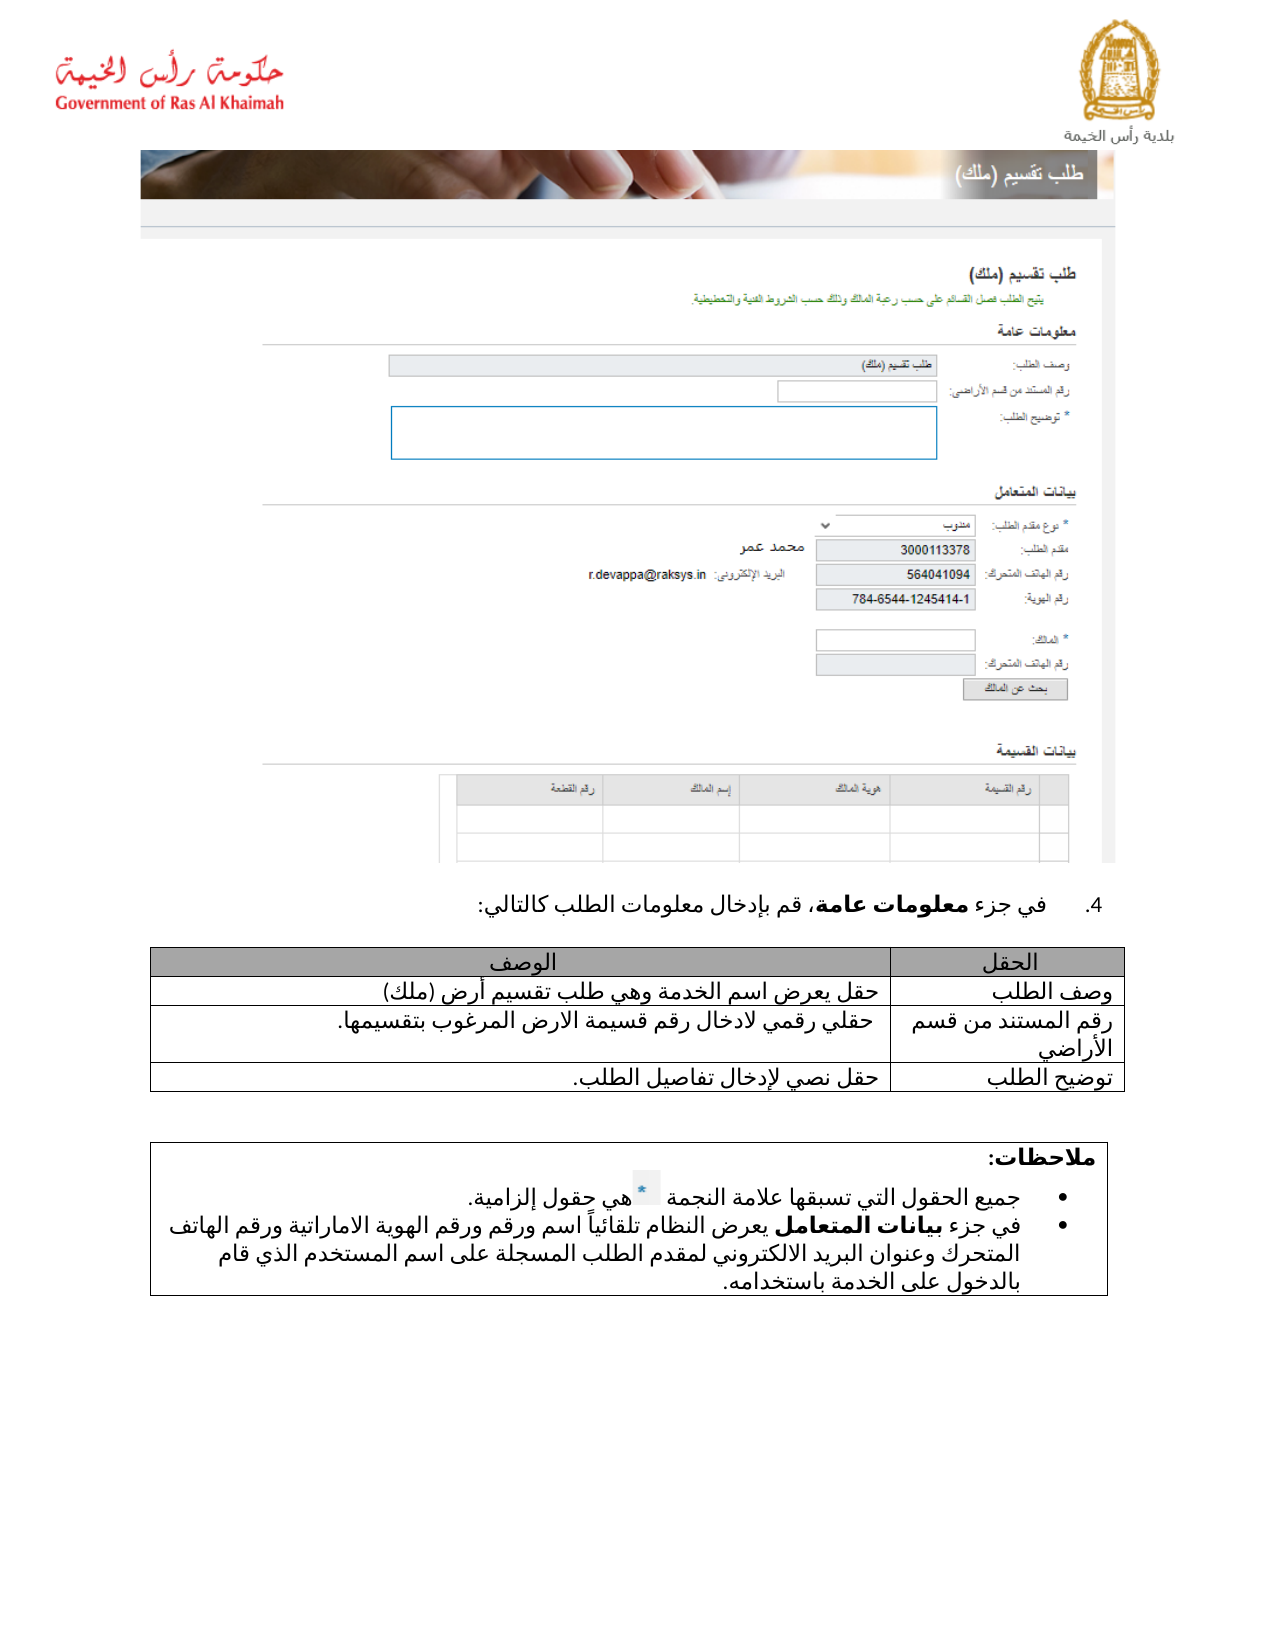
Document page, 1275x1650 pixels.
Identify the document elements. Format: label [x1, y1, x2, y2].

picture [26, 39, 311, 131]
picture [140, 17, 1181, 863]
picture [632, 1170, 661, 1205]
